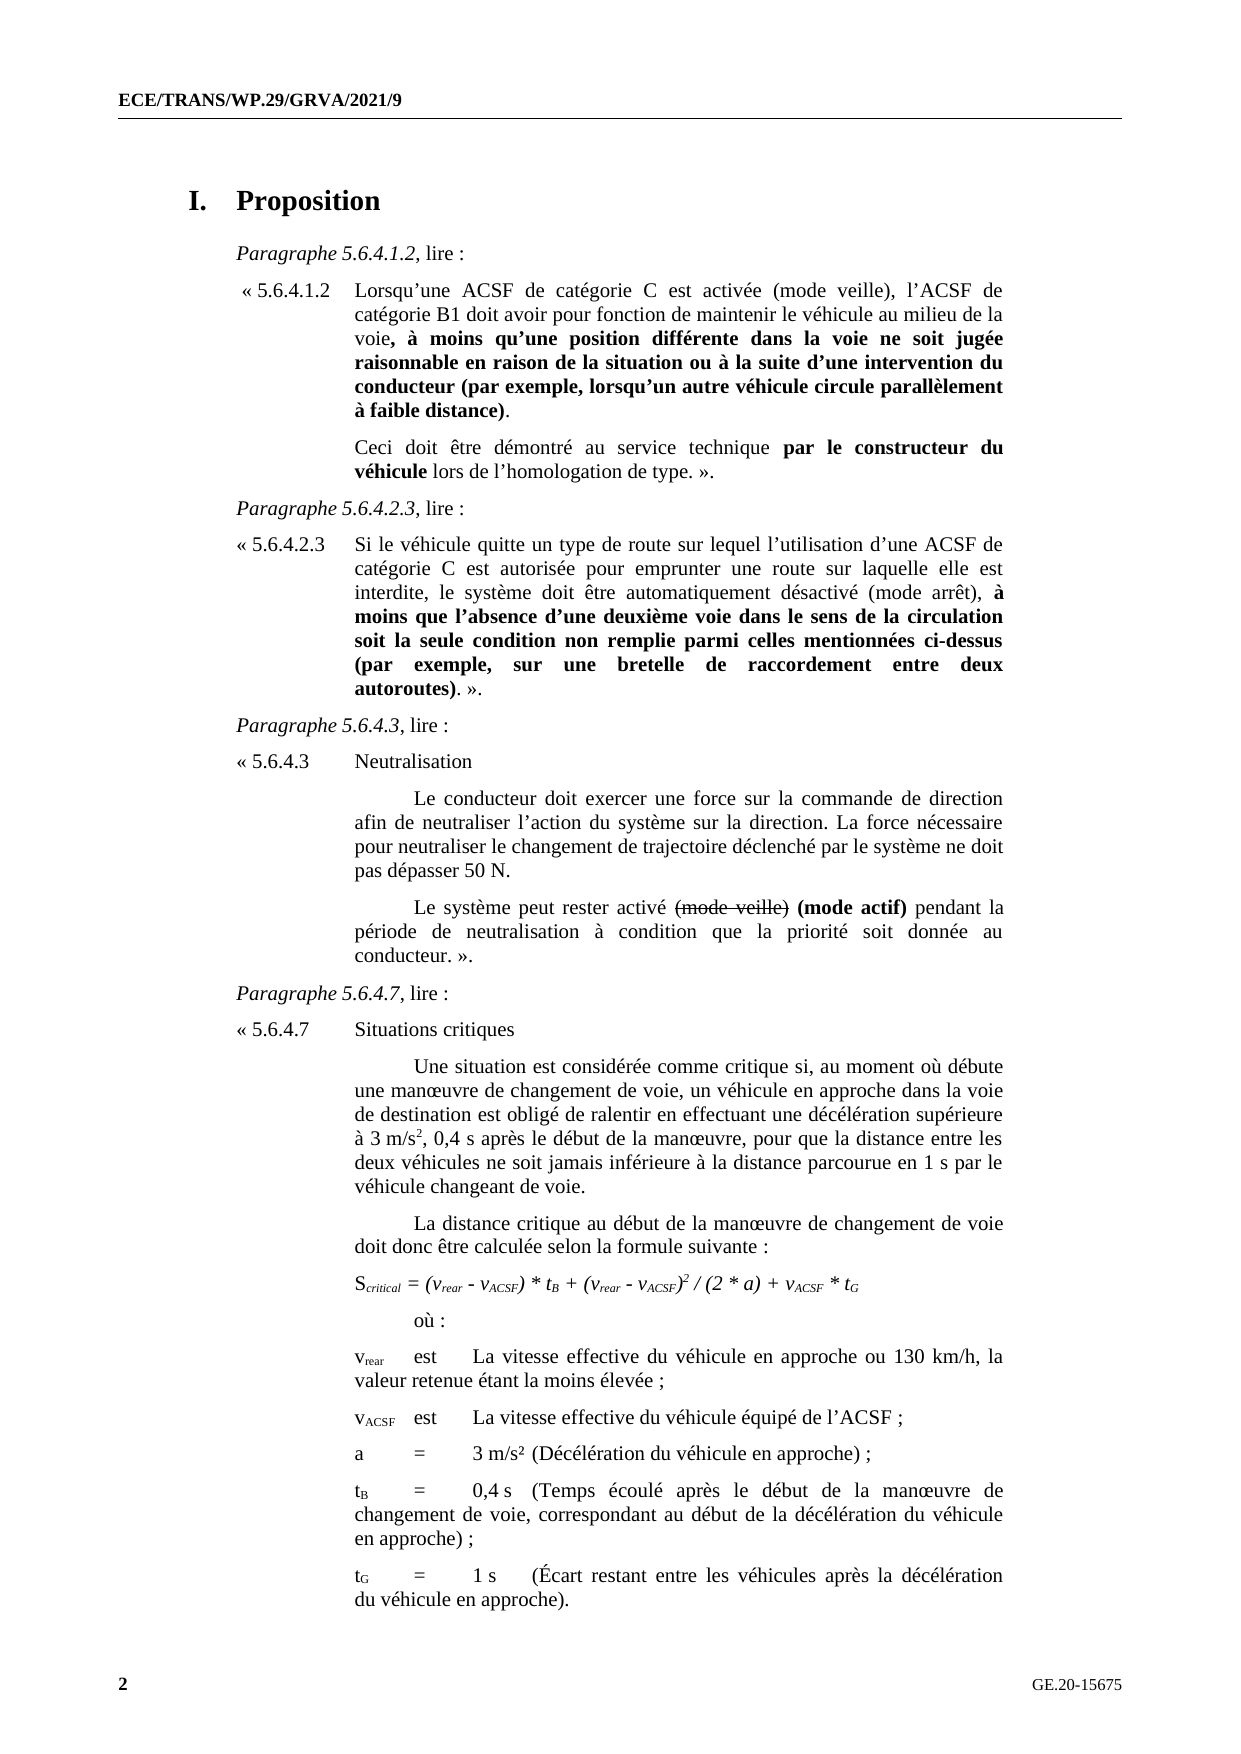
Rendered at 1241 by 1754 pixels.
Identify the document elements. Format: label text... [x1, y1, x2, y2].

text vACSF est La vitesse effective du véhicule équipé de l’ACSF ; [354, 1405, 1004, 1429]
text vrear est La vitesse effective du véhicule en approche ou 130 km/h, la valeur retenue étant la moins élevée ; [354, 1344, 1004, 1392]
text tB = 0,4 s (Temps écoulé après le début de la manœuvre de changement de voie, correspondant au début de la décélération du véhicule en approche) ; [354, 1478, 1004, 1550]
text Ceci doit être démontré au service technique par le constructeur du véhicule lors de l’homologation de type. ». [354, 435, 1004, 483]
text « 5.6.4.2.3 Si le véhicule quitte un type de route sur lequel l’utilisation d’une ACSF de catégorie C est autorisée pour emprunter une route sur laquelle elle est interdite, le système doit être automatiquement désactivé (mode arrêt), à moins que l’absence d’une deuxième voie dans le sens de la circulation soit la seule condition non remplie parmi celles mentionnées ci-dessus (par exemple, sur une bretelle de raccordement entre deux autoroutes). ». [236, 532, 1004, 700]
text La distance critique au début de la manœuvre de changement de voie doit donc être calculée selon la formule suivante : [354, 1210, 1004, 1258]
text « 5.6.4.1.2 Lorsqu’une ACSF de catégorie C est activée (mode veille), l’ACSF de catégorie B1 doit avoir pour fonction de maintenir le véhicule au milieu de la voie, à moins qu’une position différente dans la voie ne soit jugée raisonnable en raison de la situation ou à la suite d’une intervention du conducteur (par exemple, lorsqu’un autre véhicule circule parallèlement à faible distance). [236, 278, 1004, 422]
text « 5.6.4.3 Neutralisation [236, 749, 1004, 773]
text Scritical = (vrear - vACSF) * tB + (vrear - vACSF)2 / (2 * a) + vACSF * tG [354, 1271, 1004, 1295]
text a = 3 m/s² (Décélération du véhicule en approche) ; [354, 1441, 1004, 1465]
text I. Proposition [118, 185, 1004, 216]
text Le conducteur doit exercer une force sur la commande de direction afin de neutraliser l’action du système sur la direction. La force nécessaire pour neutraliser le changement de trajectoire déclenché par le système ne doit pas dépasser 50 N. [354, 786, 1004, 882]
text Paragraphe 5.6.4.7, lire : [236, 979, 1004, 1004]
text Paragraphe 5.6.4.1.2, lire : [236, 241, 1004, 265]
text Le système peut rester activé (mode veille) (mode actif) pendant la période de neutralisation à condition que la priorité soit donnée au conducteur. ». [354, 895, 1004, 967]
text Paragraphe 5.6.4.2.3, lire : [236, 495, 1004, 519]
text Une situation est considérée comme critique si, au moment où débute une manœuvre de changement de voie, un véhicule en approche dans la voie de destination est obligé de ralentir en effectuant une décélération supérieure à 3 m/s2, 0,4 s après le début de la manœuvre, pour que la distance entre les deux véhicules ne soit jamais inférieure à la distance parcourue en 1 s par le véhicule changeant de voie. [354, 1053, 1004, 1198]
text où : [354, 1308, 1004, 1332]
text tG = 1 s (Écart restant entre les véhicules après la décélération du véhicule en approche). [354, 1563, 1004, 1611]
text « 5.6.4.7 Situations critiques [236, 1017, 1004, 1041]
text Paragraphe 5.6.4.3, lire : [236, 713, 1004, 737]
